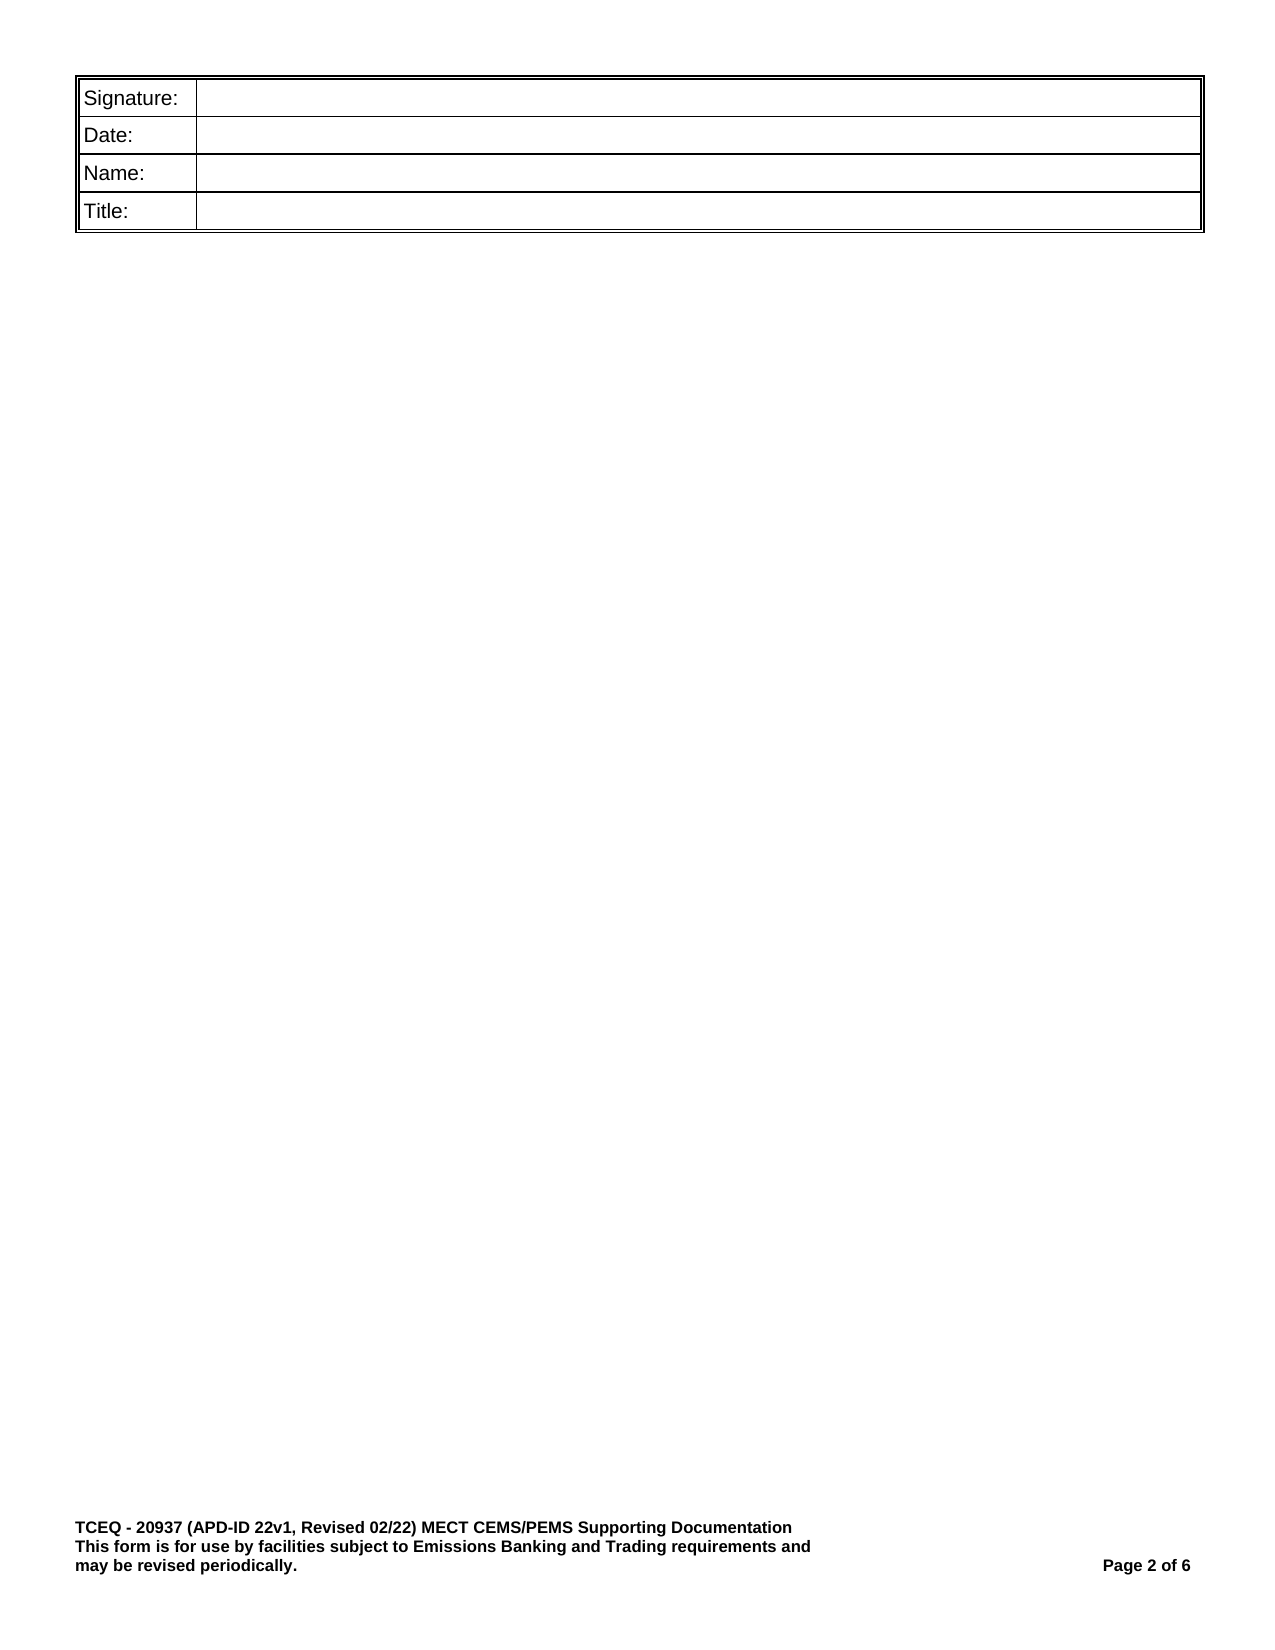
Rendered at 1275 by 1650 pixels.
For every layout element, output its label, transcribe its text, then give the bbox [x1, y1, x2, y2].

table_cell Name: [80, 155, 196, 191]
table_header [197, 80, 1200, 116]
table_cell Date: [80, 117, 196, 153]
table_cell [197, 117, 1200, 153]
table_cell [197, 155, 1200, 191]
table_header Signature: [80, 80, 196, 116]
table_cell [197, 193, 1200, 228]
table_cell Title: [80, 193, 196, 228]
